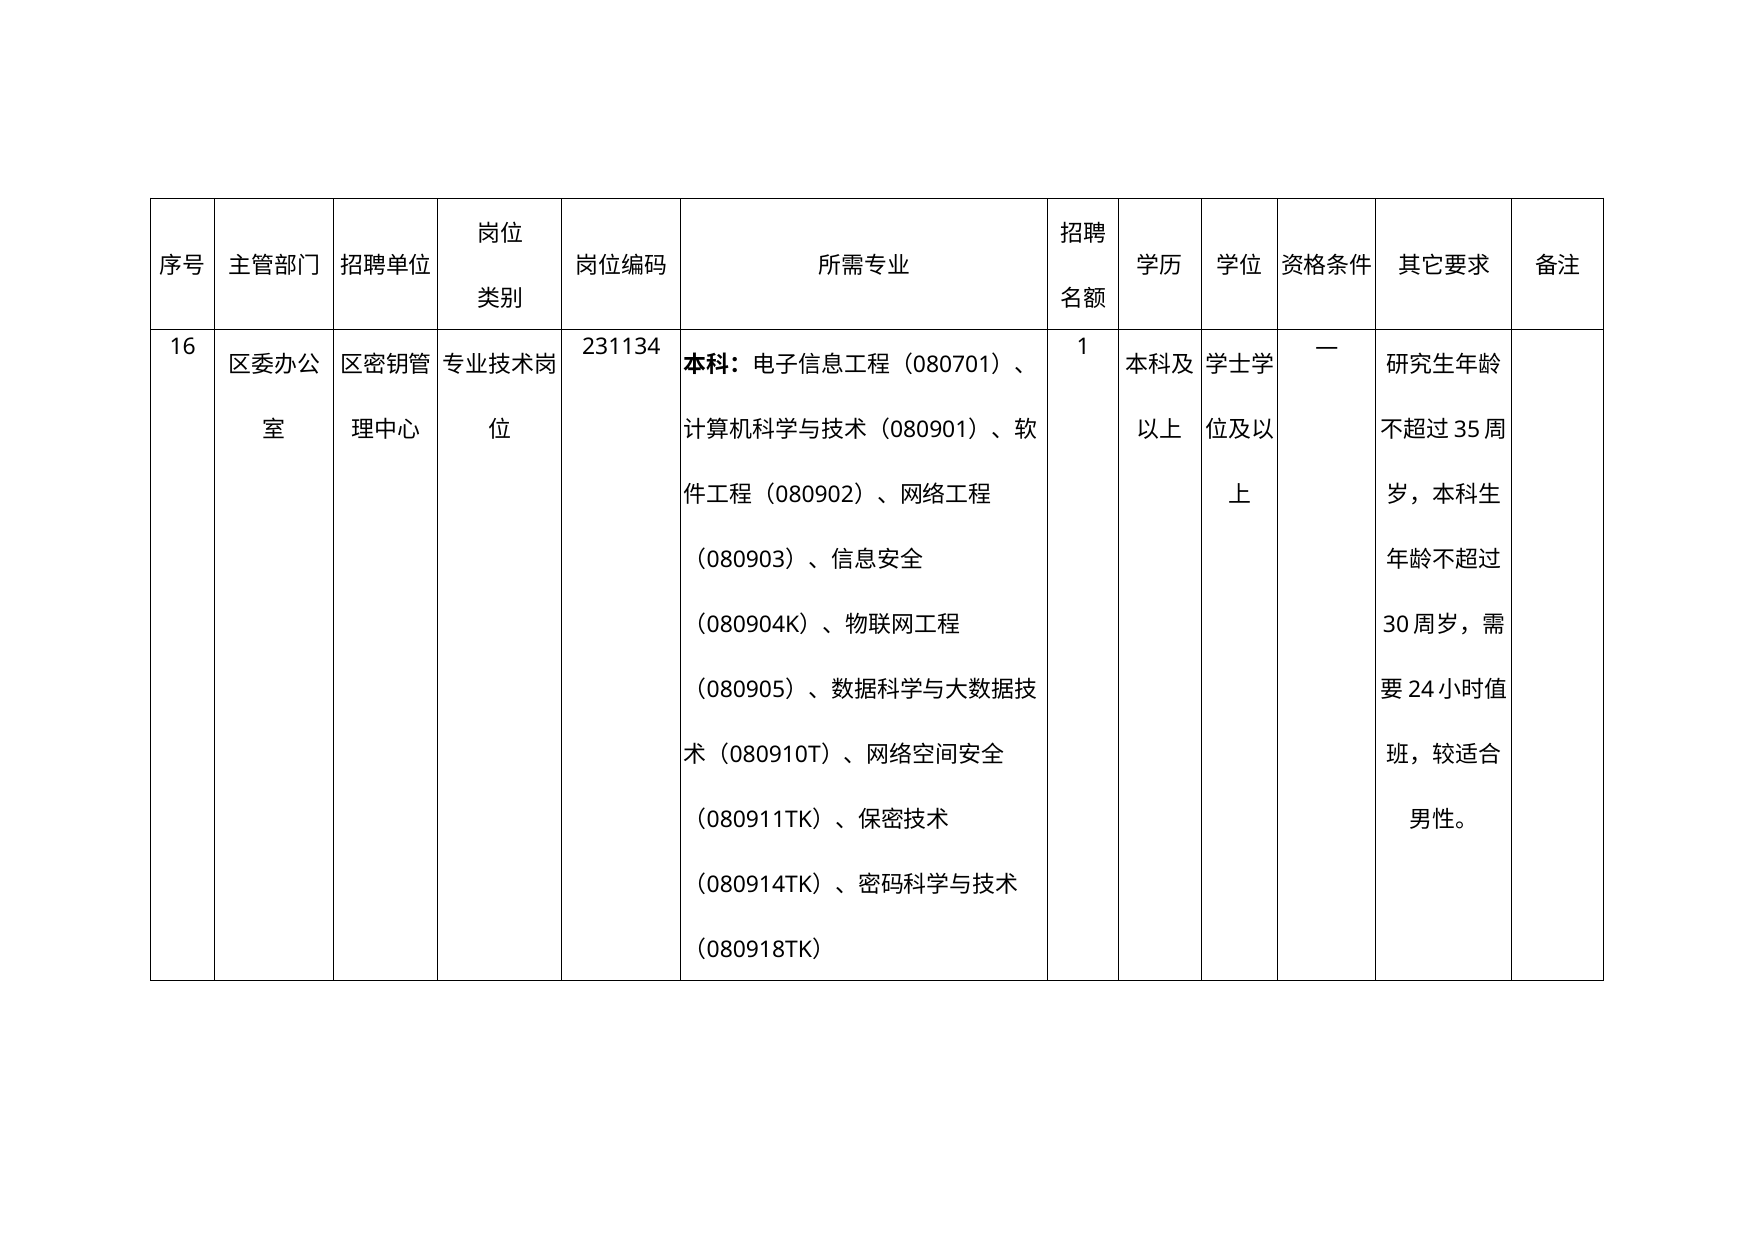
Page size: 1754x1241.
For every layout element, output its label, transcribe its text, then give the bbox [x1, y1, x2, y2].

table_cell 专业技术岗位 [438, 330, 561, 980]
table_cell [1376, 330, 1511, 980]
table_header 学位 [1202, 199, 1277, 329]
table_cell 区密钥管理中心 [334, 330, 437, 980]
table_cell — [1278, 330, 1375, 980]
table_header 主管部门 [215, 199, 333, 329]
table_header 其它要求 [1376, 199, 1511, 329]
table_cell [681, 330, 1047, 980]
table_cell 本科及以上 [1119, 330, 1201, 980]
table_header 所需专业 [681, 199, 1047, 329]
table_cell 1 [1048, 330, 1118, 980]
table_cell 16 [151, 330, 214, 980]
table_header 备注 [1512, 199, 1603, 329]
table_header 招聘名额 [1048, 199, 1118, 329]
table_header 序号 [151, 199, 214, 329]
table_cell 学士学位及以上 [1202, 330, 1277, 980]
table_cell 231134 [562, 330, 680, 980]
table_header 学历 [1119, 199, 1201, 329]
table_cell [1512, 330, 1603, 980]
table_cell 区委办公室 [215, 330, 333, 980]
table_header 岗位编码 [562, 199, 680, 329]
table_header 资格条件 [1278, 199, 1375, 329]
table_header 岗位 类别 [438, 199, 561, 329]
table_header 招聘单位 [334, 199, 437, 329]
